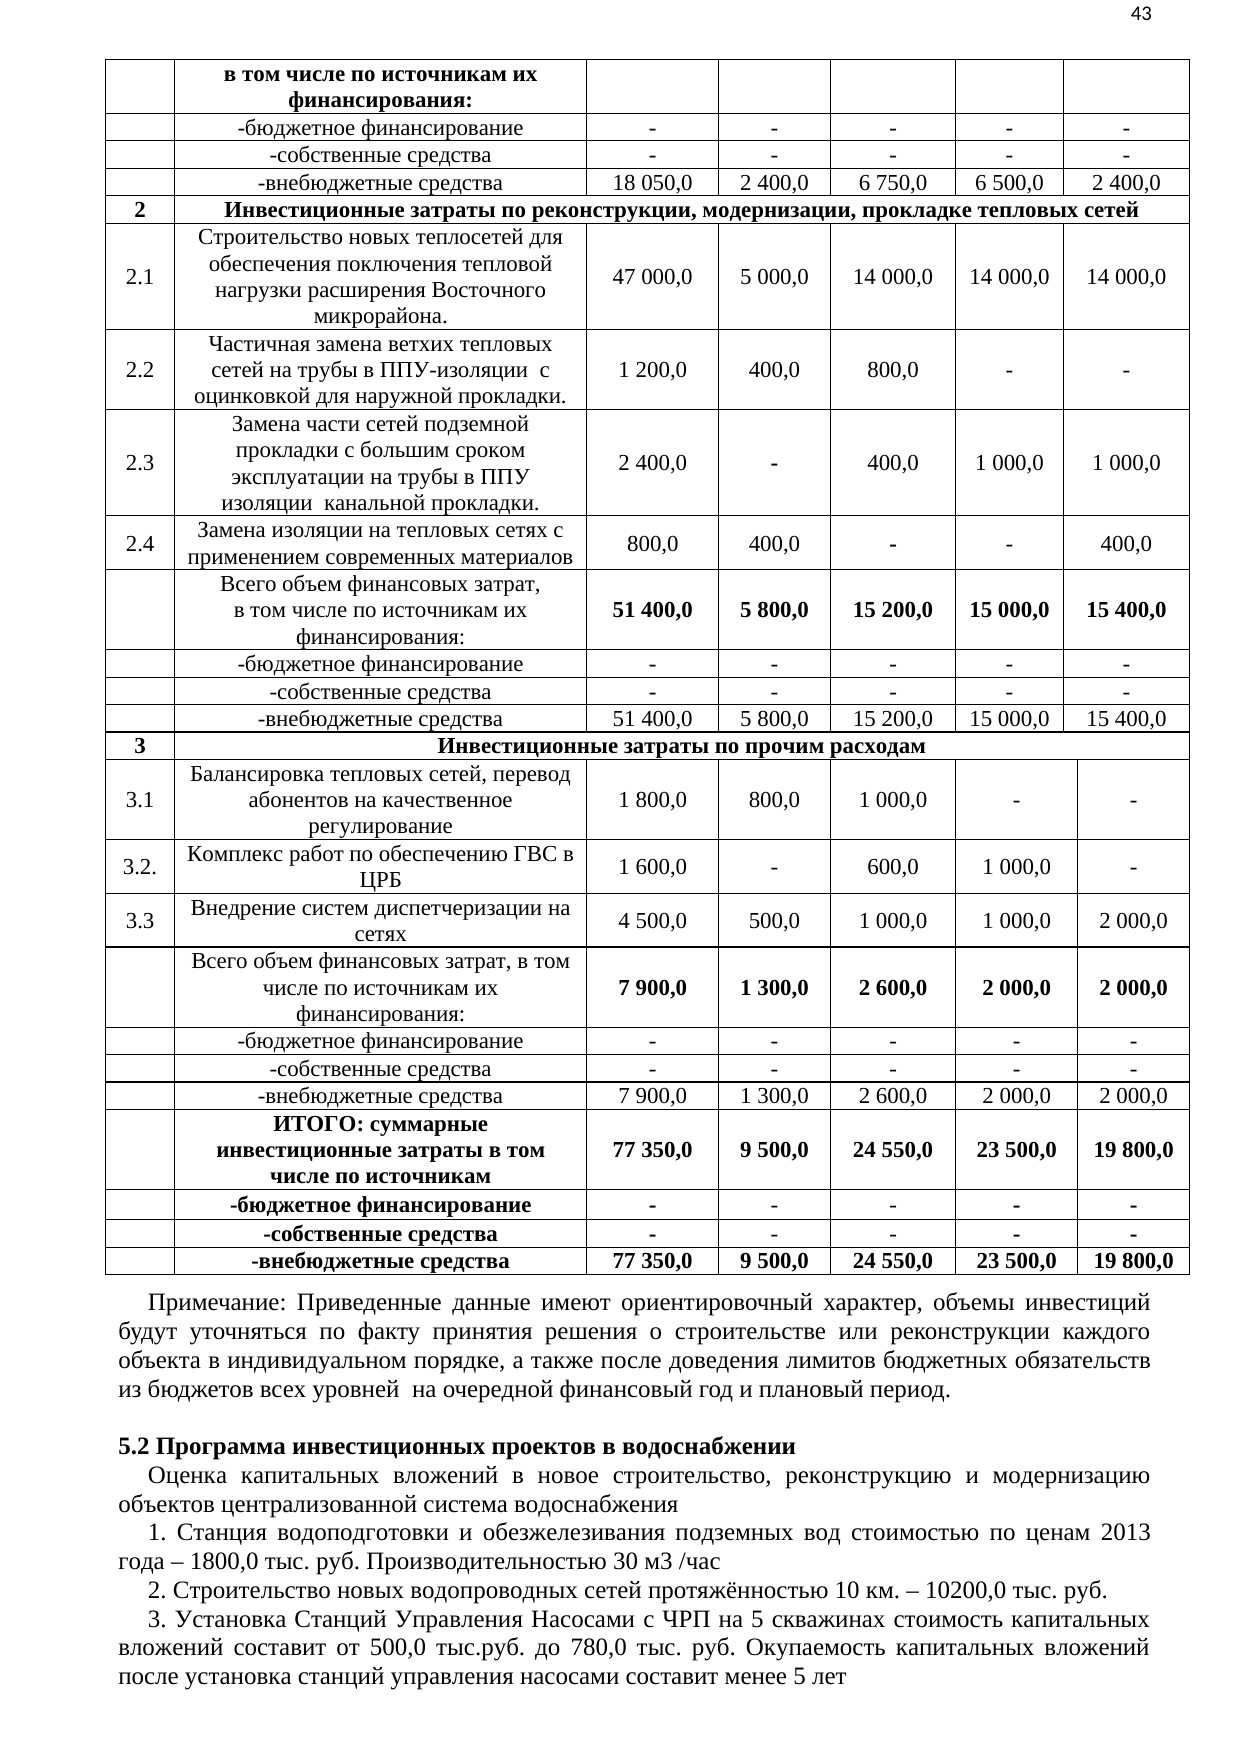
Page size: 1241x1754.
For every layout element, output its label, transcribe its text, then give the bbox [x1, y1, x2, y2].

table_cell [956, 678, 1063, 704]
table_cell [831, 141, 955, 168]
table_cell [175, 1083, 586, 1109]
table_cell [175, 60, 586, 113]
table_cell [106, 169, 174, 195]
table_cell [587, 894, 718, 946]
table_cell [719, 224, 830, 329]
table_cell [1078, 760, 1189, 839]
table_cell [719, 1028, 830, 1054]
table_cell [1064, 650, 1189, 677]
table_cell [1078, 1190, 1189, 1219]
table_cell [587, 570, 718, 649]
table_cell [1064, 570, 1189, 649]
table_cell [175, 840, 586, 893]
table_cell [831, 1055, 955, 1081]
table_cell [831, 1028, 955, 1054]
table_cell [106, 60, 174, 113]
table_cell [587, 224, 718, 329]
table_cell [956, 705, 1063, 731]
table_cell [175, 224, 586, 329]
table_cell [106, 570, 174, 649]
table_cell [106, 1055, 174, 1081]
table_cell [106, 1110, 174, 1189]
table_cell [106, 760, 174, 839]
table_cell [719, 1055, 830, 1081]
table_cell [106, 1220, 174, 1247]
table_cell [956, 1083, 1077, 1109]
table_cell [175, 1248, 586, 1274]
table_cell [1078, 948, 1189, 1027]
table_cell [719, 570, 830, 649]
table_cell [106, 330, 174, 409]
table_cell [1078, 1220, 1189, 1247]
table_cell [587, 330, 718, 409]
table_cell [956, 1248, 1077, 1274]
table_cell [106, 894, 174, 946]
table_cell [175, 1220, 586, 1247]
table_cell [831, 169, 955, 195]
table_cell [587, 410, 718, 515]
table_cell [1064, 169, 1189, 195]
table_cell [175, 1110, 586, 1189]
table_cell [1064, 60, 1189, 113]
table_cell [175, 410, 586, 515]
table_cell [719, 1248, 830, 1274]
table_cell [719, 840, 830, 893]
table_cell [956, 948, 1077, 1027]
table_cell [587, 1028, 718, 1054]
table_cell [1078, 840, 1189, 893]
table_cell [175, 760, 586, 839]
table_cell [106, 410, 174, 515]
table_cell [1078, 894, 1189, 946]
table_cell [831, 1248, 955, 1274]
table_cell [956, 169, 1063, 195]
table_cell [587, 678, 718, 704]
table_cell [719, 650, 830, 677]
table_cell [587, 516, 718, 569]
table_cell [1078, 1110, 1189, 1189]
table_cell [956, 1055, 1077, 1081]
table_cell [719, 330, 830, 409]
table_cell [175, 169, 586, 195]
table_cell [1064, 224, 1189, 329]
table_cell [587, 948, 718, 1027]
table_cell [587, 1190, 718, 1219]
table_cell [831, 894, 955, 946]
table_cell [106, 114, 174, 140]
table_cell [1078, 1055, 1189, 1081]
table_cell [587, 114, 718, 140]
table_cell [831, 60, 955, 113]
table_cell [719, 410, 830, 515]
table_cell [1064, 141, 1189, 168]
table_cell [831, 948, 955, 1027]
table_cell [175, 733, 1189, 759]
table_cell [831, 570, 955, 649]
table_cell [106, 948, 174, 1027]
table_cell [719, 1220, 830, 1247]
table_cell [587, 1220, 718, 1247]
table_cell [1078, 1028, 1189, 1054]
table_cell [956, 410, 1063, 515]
text Оценка капитальных вложений в новое строительство, реконструкцию и модернизацию объектов централизованной система водоснабжения [118, 1460, 1152, 1517]
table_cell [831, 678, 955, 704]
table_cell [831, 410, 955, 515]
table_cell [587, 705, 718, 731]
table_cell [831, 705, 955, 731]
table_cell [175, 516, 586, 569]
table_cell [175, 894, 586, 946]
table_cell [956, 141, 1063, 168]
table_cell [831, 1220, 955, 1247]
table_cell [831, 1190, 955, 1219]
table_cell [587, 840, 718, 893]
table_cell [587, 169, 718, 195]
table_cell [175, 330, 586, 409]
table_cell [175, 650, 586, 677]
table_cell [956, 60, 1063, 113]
text 2. Строительство новых водопроводных сетей протяжённостью 10 км. – 10200,0 тыс. руб. [118, 1575, 1152, 1604]
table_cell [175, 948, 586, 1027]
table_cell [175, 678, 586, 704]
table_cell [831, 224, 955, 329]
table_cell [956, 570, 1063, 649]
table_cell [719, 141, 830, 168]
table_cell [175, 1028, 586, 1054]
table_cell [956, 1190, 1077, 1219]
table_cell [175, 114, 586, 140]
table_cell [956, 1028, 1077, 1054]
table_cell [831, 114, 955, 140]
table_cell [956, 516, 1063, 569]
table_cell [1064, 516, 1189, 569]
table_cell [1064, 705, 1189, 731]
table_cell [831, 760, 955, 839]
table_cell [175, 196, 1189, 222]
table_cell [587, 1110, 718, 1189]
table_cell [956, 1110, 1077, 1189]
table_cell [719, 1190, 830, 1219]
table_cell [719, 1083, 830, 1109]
text 5.2 Программа инвестиционных проектов в водоснабжении [118, 1431, 1152, 1460]
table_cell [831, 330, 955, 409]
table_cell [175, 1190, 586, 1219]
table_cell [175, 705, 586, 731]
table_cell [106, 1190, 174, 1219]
text 3. Установка Станций Управления Насосами с ЧРП на 5 скважинах стоимость капитальных вложений составит от 500,0 тыс.руб. до 780,0 тыс. руб. Окупаемость капитальных вложений после установка станций управления насосами составит менее 5 лет [118, 1604, 1152, 1690]
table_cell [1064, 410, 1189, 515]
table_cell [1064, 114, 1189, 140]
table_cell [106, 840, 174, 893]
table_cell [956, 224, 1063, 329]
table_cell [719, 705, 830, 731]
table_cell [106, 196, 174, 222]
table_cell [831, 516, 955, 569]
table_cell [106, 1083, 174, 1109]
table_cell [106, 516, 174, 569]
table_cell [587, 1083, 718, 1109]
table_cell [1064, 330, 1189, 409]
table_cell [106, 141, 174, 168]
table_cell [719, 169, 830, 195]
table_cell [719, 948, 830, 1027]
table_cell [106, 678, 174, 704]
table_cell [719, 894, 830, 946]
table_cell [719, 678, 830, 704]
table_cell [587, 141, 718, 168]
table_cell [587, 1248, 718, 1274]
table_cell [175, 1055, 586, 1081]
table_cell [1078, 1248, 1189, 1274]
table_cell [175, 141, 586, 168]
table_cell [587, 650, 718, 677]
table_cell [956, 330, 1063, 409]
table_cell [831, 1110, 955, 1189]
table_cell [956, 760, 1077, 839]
text Примечание: Приведенные данные имеют ориентировочный характер, объемы инвестиций будут уточняться по факту принятия решения о строительстве или реконструкции каждого объекта в индивидуальном порядке, а также после доведения лимитов бюджетных обязательств из бюджетов всех уровней на очередной финансовый год и плановый период. [118, 1287, 1152, 1402]
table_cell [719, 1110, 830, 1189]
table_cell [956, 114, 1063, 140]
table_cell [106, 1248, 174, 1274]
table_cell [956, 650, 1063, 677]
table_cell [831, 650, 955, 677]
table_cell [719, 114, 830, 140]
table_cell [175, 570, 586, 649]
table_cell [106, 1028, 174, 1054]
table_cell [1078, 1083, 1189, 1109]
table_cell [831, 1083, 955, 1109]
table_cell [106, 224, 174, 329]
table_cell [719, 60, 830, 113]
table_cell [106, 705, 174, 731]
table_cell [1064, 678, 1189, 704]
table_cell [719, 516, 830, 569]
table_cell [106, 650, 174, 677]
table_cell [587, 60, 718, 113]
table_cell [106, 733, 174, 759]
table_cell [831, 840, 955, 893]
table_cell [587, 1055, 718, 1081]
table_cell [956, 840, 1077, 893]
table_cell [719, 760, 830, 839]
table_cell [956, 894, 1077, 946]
text 1. Станция водоподготовки и обезжелезивания подземных вод стоимостью по ценам 2013 года – 1800,0 тыс. руб. Производительностью 30 м3 /час [118, 1517, 1152, 1575]
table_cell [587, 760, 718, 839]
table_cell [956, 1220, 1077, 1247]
